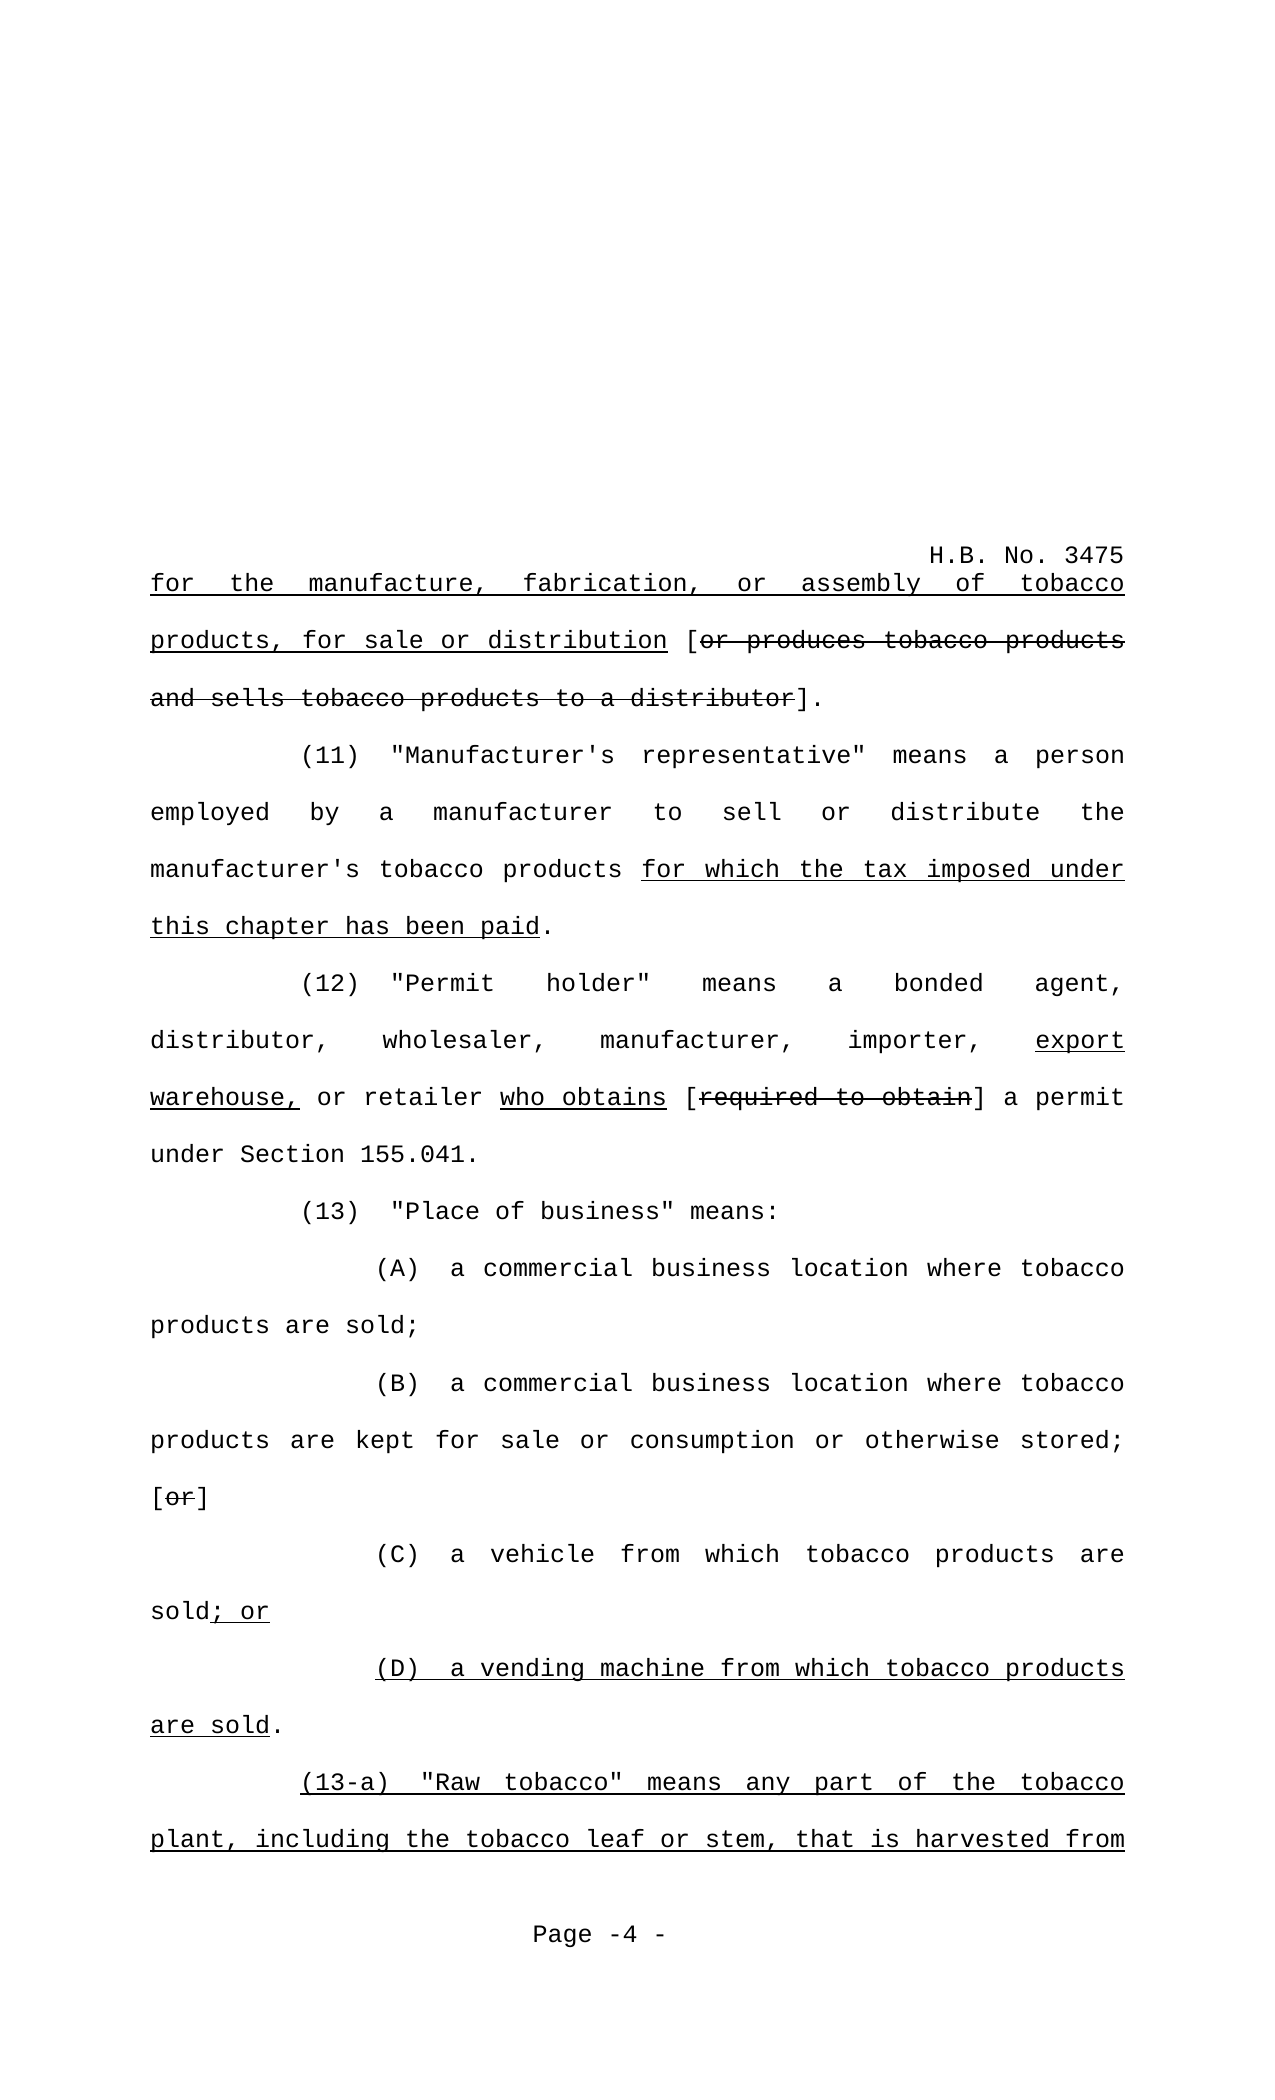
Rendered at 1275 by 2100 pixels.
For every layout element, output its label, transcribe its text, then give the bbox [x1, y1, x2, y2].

text (C) a vehicle from which tobacco products are sold; or [150, 1541, 1125, 1627]
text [150, 571, 1125, 594]
text (12) "Permit holder" means a bonded agent, distributor, wholesaler, manufacturer, importer, export warehouse, or retailer who obtains [required to obtain] a permit under Section 155.041. [150, 970, 1125, 1170]
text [150, 1769, 1125, 1850]
text (B) a commercial business location where tobacco products are kept for sale or consumption or otherwise stored; [or] [150, 1370, 1125, 1513]
text (13) "Place of business" means: [150, 1199, 1125, 1227]
text (A) a commercial business location where tobacco products are sold; [150, 1256, 1125, 1341]
text (11) "Manufacturer's representative" means a person employed by a manufacturer to sell or distribute the manufacturer's tobacco products for which the tax imposed under this chapter has been paid. [150, 742, 1125, 942]
text (D) a vending machine from which tobacco products are sold. [150, 1655, 1125, 1741]
